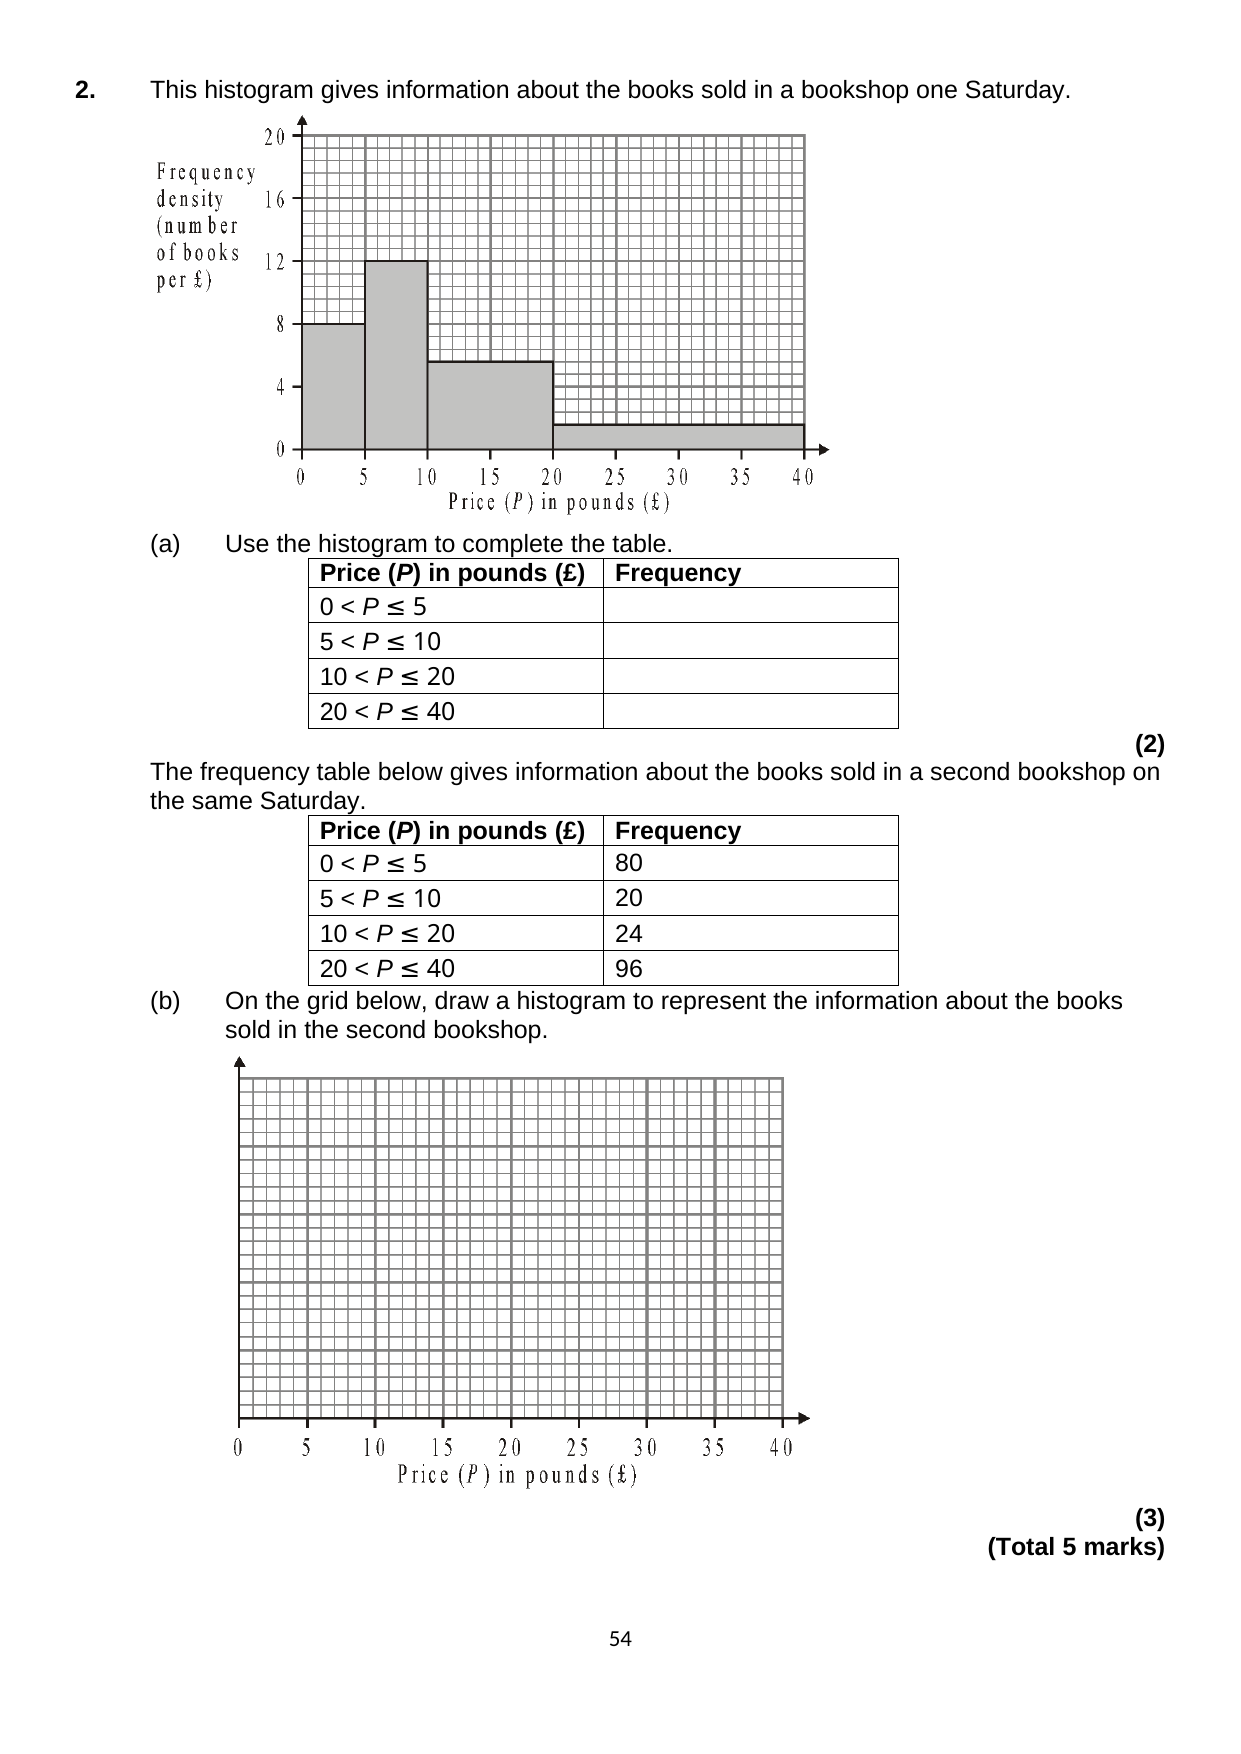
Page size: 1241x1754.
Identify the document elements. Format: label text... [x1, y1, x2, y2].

table_cell [604, 588, 898, 622]
table_header Frequency [604, 559, 898, 587]
text (3) [75, 1503, 1165, 1532]
table_cell 5 < P ≤ 10 [309, 881, 603, 915]
table_header Price (P) in pounds (£) [309, 816, 603, 845]
text (2) [75, 729, 1165, 757]
table_cell 20 < P ≤ 40 [309, 951, 603, 985]
table_cell 96 [604, 951, 898, 985]
table_cell 20 < P ≤ 40 [309, 694, 603, 728]
table_cell [604, 694, 898, 728]
text (a) Use the histogram to complete the table. [75, 529, 1165, 557]
picture [150, 103, 837, 529]
text (Total 5 marks) [75, 1532, 1165, 1561]
table_cell 10 < P ≤ 20 [309, 659, 603, 692]
table_cell 5 < P ≤ 10 [309, 623, 603, 657]
table_cell 80 [604, 846, 898, 880]
table_header Frequency [604, 816, 898, 845]
text The frequency table below gives information about the books sold in a second bookshop on the same Saturday. [150, 757, 1165, 815]
table_cell 24 [604, 916, 898, 950]
table_cell 20 [604, 881, 898, 915]
picture [75, 1043, 818, 1504]
table_cell 0 < P ≤ 5 [309, 846, 603, 880]
table_cell [604, 623, 898, 657]
text (b) On the grid below, draw a histogram to represent the information about the books sold in the second bookshop. [150, 986, 1165, 1044]
table_cell 10 < P ≤ 20 [309, 916, 603, 950]
table_cell 0 < P ≤ 5 [309, 588, 603, 622]
table_header Price (P) in pounds (£) [309, 559, 603, 587]
table_cell [604, 659, 898, 692]
text 2. This histogram gives information about the books sold in a bookshop one Saturday. [75, 75, 1165, 104]
